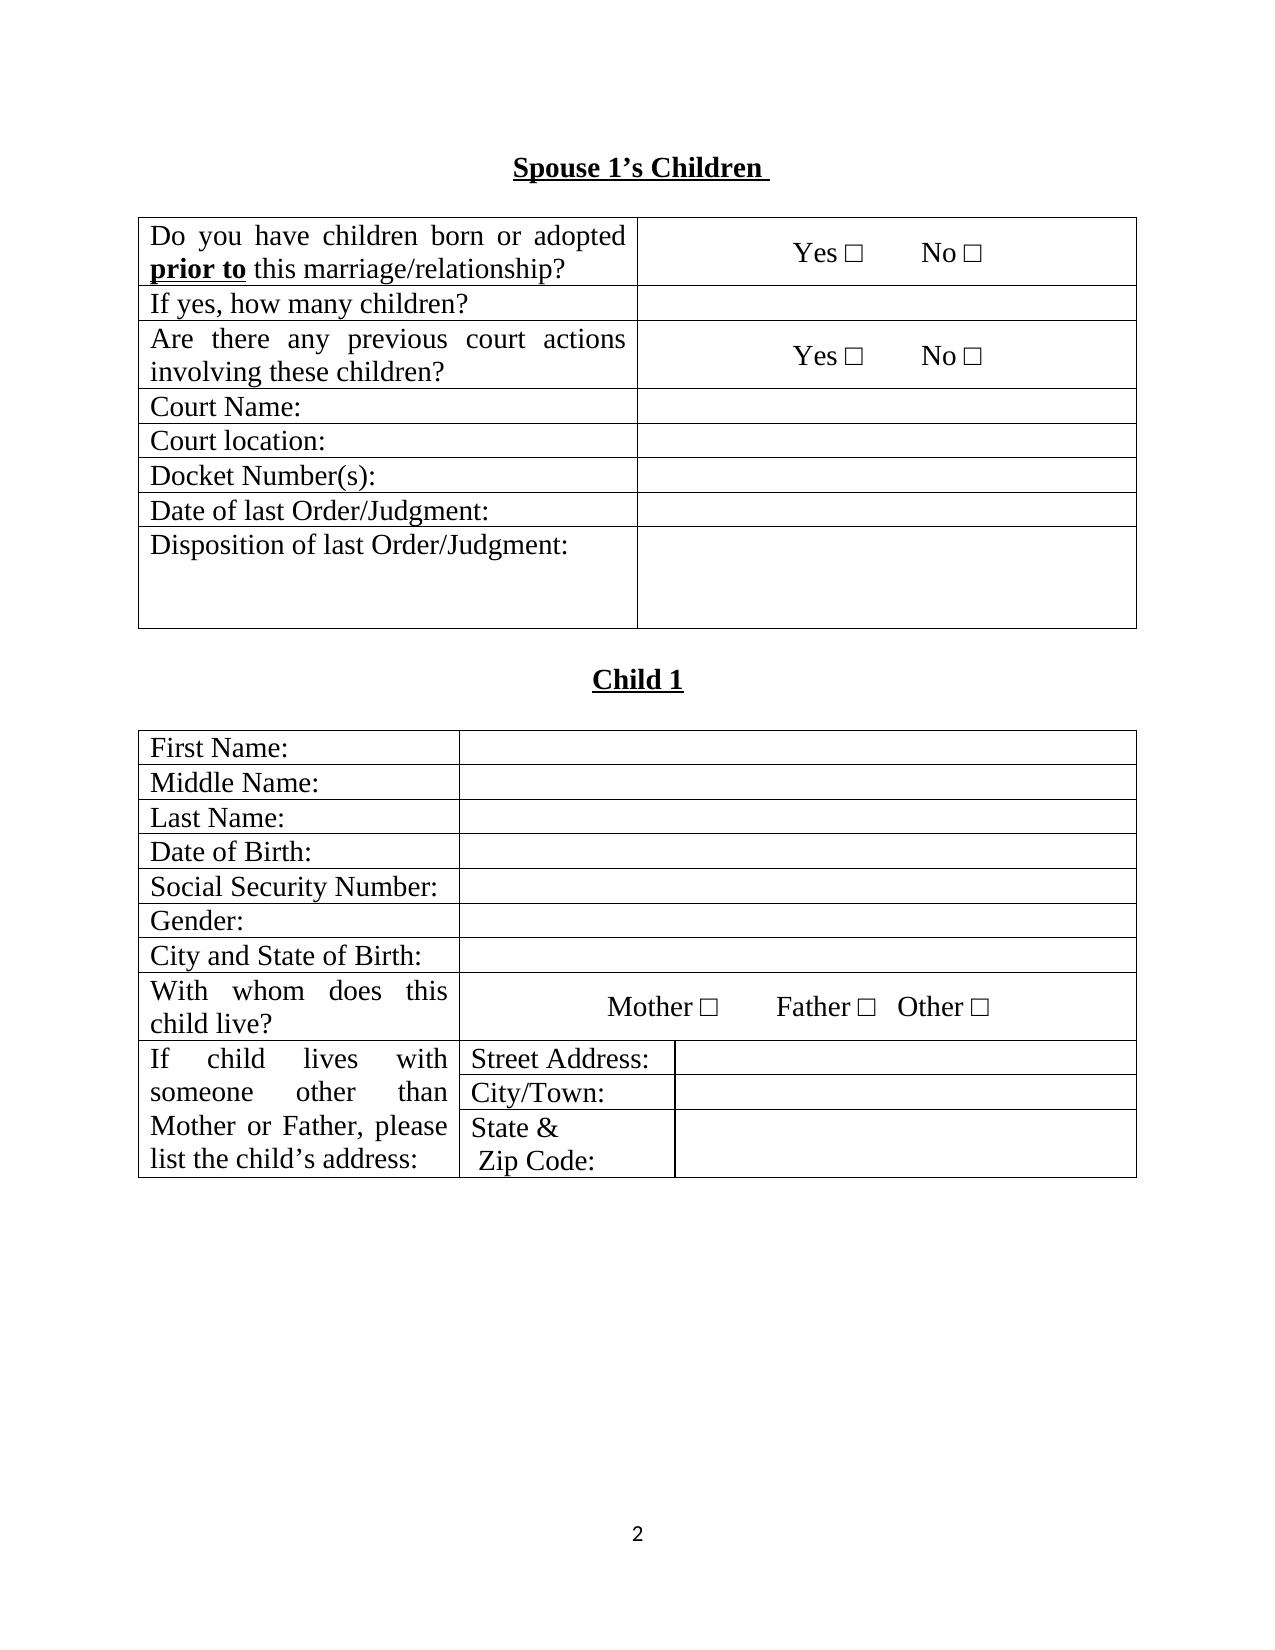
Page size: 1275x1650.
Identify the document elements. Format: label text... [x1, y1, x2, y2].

table_cell [460, 938, 1136, 972]
table_cell [676, 1075, 1136, 1109]
table_cell Court Name: [139, 389, 637, 422]
text Spouse 1’s Children [150, 150, 1125, 183]
table_header [460, 731, 1136, 764]
table_cell Are there any previous court actions involving these children? [139, 321, 637, 388]
table_cell [638, 527, 1136, 628]
table_cell Docket Number(s): [139, 458, 637, 492]
table_cell [638, 389, 1136, 422]
table_cell [638, 286, 1136, 320]
table_cell If yes, how many children? [139, 286, 637, 320]
table_cell [460, 800, 1136, 833]
table_cell Social Security Number: [139, 869, 459, 902]
table_cell Disposition of last Order/Judgment: [139, 527, 637, 628]
table_cell State & Zip Code: [460, 1110, 674, 1177]
table_cell Court location: [139, 424, 637, 457]
table_cell [460, 869, 1136, 902]
table_cell Middle Name: [139, 765, 459, 799]
table_cell If child lives with someone other than Mother or Father, please list the child’s address: [139, 1041, 459, 1177]
table_cell [676, 1041, 1136, 1074]
table_cell [638, 493, 1136, 526]
table_cell [638, 458, 1136, 492]
table_cell Street Address: [460, 1041, 674, 1074]
table_cell Last Name: [139, 800, 459, 833]
table_cell Date of Birth: [139, 834, 459, 868]
table_cell Gender: [139, 904, 459, 937]
table_header Yes □ No □ [638, 218, 1136, 285]
table_cell City/Town: [460, 1075, 674, 1109]
table_cell [638, 424, 1136, 457]
table_cell City and State of Birth: [139, 938, 459, 972]
table_cell [460, 765, 1136, 799]
text Child 1 [150, 662, 1125, 696]
table_cell Date of last Order/Judgment: [139, 493, 637, 526]
table_cell Mother □ Father □ Other □ [460, 973, 1136, 1040]
table_cell [676, 1110, 1136, 1177]
table_header First Name: [139, 731, 459, 764]
table_cell Yes □ No □ [638, 321, 1136, 388]
table_cell [460, 834, 1136, 868]
table_header Do you have children born or adopted prior to this marriage/relationship? [139, 218, 637, 285]
table_cell [460, 904, 1136, 937]
table_cell With whom does this child live? [139, 973, 459, 1040]
